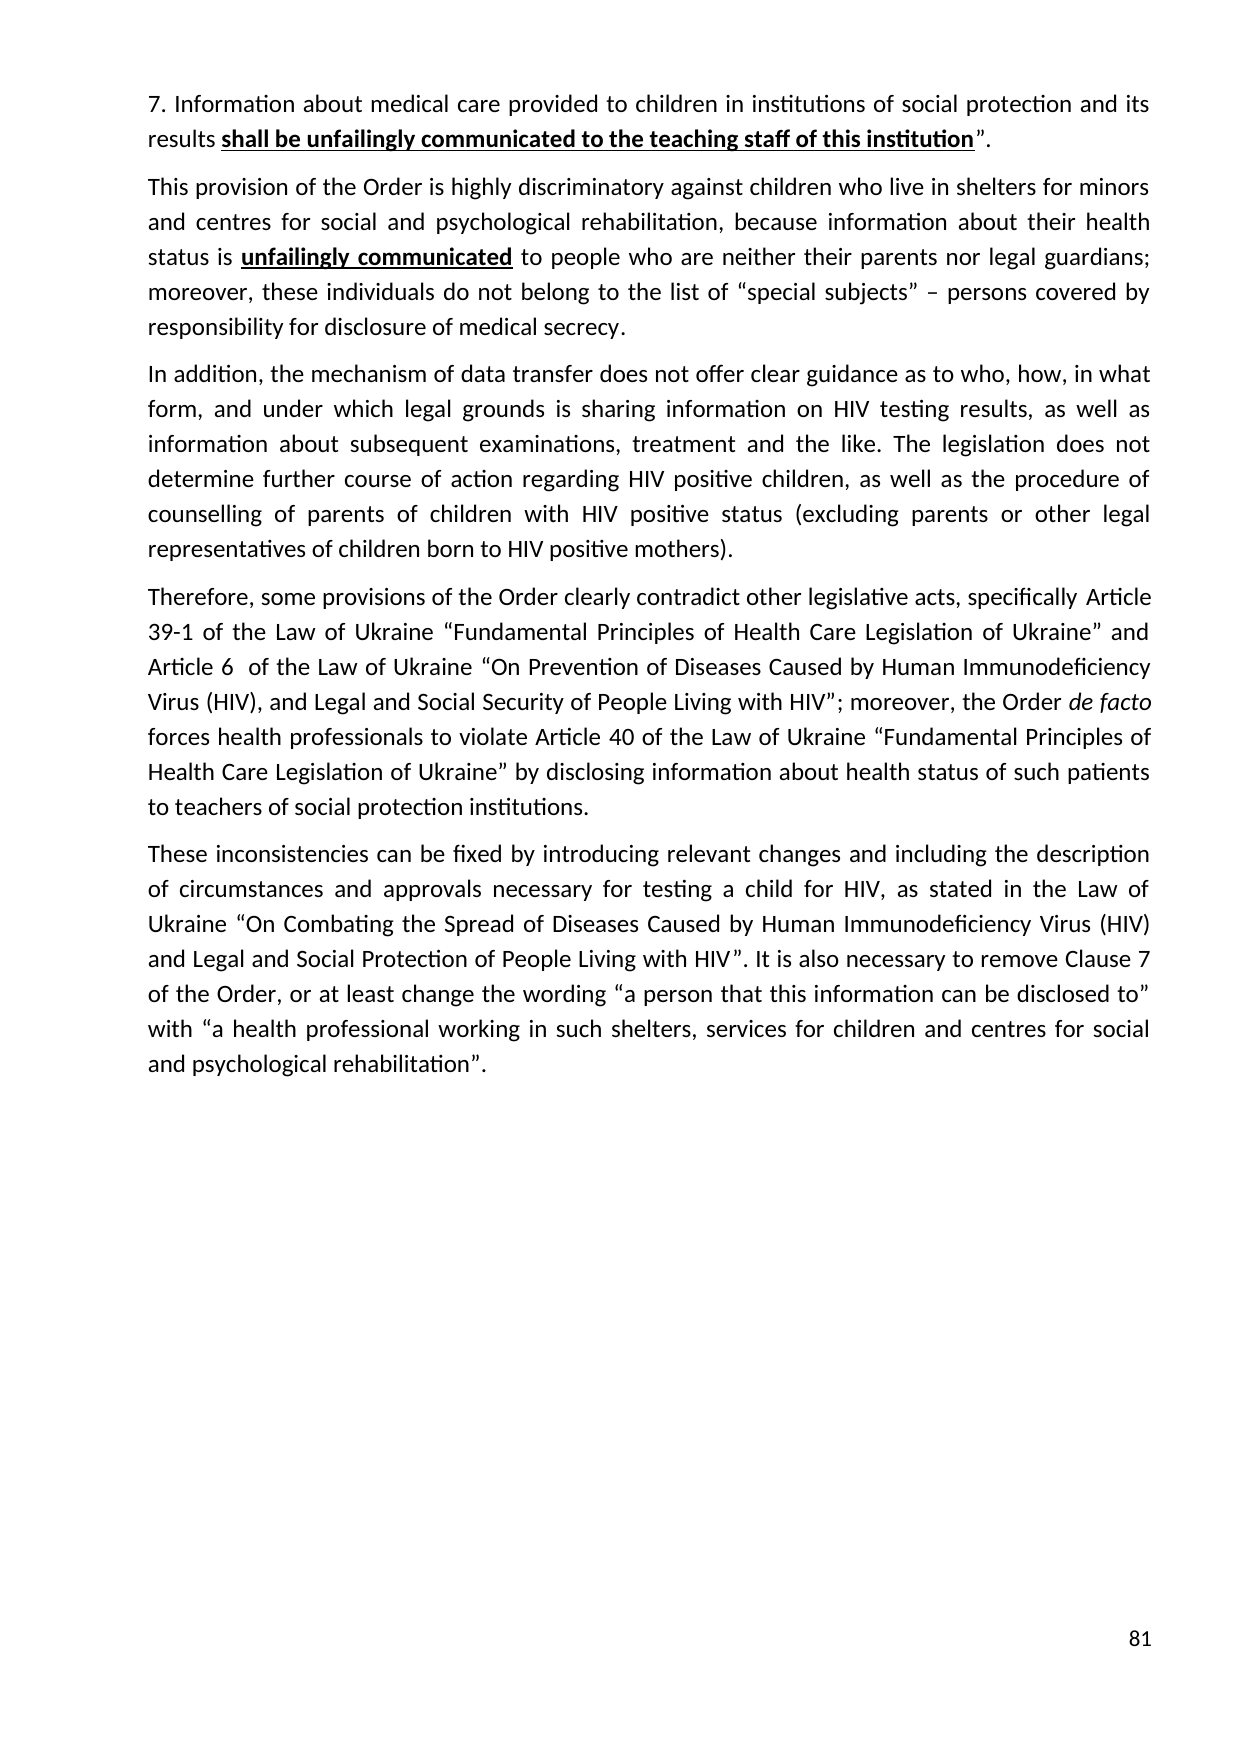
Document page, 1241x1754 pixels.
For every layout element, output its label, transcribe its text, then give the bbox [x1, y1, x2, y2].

text 7. Information about medical care provided to children in institutions of social protection and its results shall be unfailingly communicated to the teaching staff of this institution”. [148, 88, 1152, 154]
text Therefore, some provisions of the Order clearly contradict other legislative acts, specifically Article 39-1 of the Law of Ukraine “Fundamental Principles of Health Care Legislation of Ukraine” and Article 6 of the Law of Ukraine “On Prevention of Diseases Caused by Human Immunodeficiency Virus (HIV), and Legal and Social Security of People Living with HIV”; moreover, the Order de facto forces health professionals to violate Article 40 of the Law of Ukraine “Fundamental Principles of Health Care Legislation of Ukraine” by disclosing information about health status of such patients to teachers of social protection institutions. [148, 581, 1152, 822]
text These inconsistencies can be fixed by introducing relevant changes and including the description of circumstances and approvals necessary for testing a child for HIV, as stated in the Law of Ukraine “On Combating the Spread of Diseases Caused by Human Immunodeficiency Virus (HIV) and Legal and Social Protection of People Living with HIV”. It is also necessary to remove Clause 7 of the Order, or at least change the wording “a person that this information can be disclosed to” with “a health professional working in such shelters, services for children and centres for social and psychological rehabilitation”. [148, 838, 1152, 1079]
text In addition, the mechanism of data transfer does not offer clear guidance as to who, how, in what form, and under which legal grounds is sharing information on HIV testing results, as well as information about subsequent examinations, treatment and the like. The legislation does not determine further course of action regarding HIV positive children, as well as the procedure of counselling of parents of children with HIV positive status (excluding parents or other legal representatives of children born to HIV positive mothers). [148, 358, 1152, 564]
text This provision of the Order is highly discriminatory against children who live in shelters for minors and centres for social and psychological rehabilitation, because information about their health status is unfailingly communicated to people who are neither their parents nor legal guardians; moreover, these individuals do not belong to the list of “special subjects” – persons covered by responsibility for disclosure of medical secrecy. [148, 171, 1152, 342]
